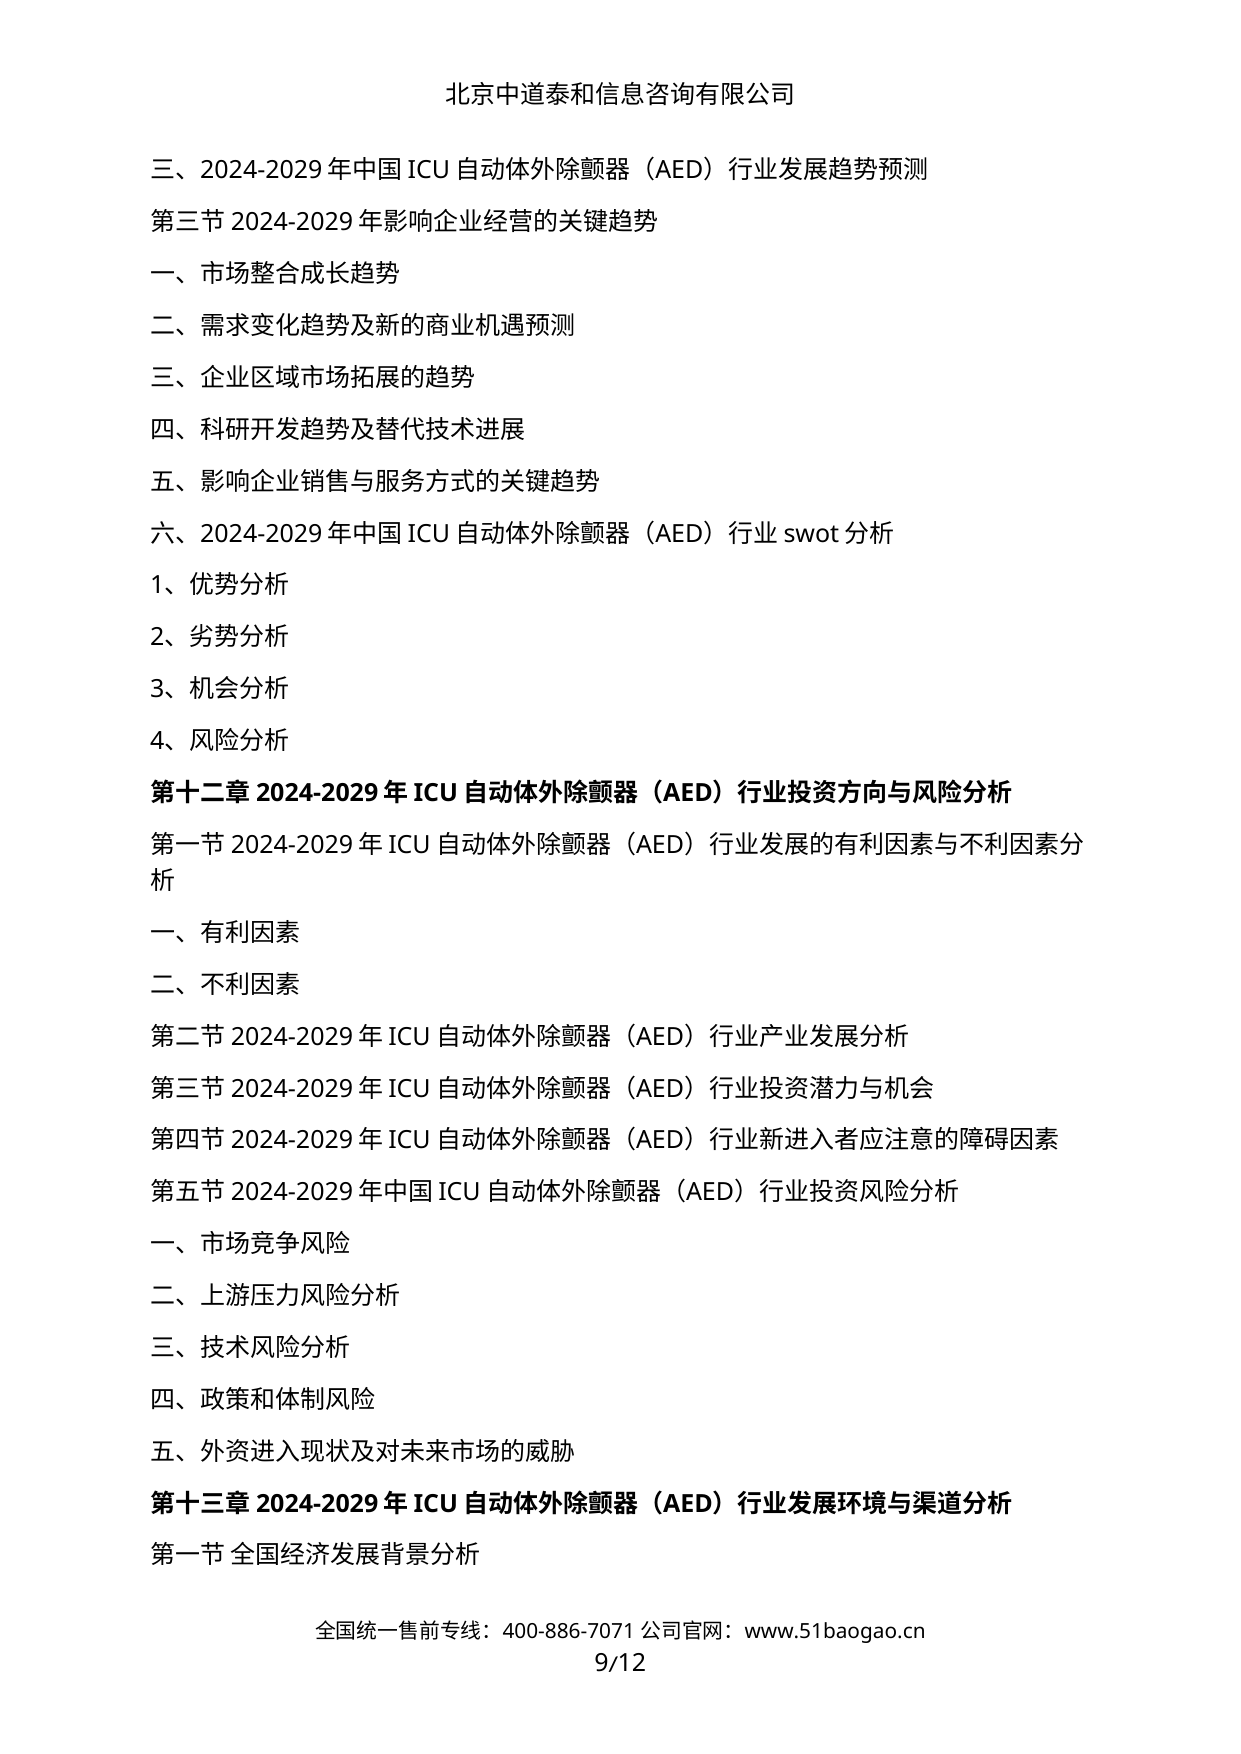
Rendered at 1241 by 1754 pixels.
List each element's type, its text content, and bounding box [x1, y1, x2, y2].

text 第四节 2024-2029年ICU自动体外除颤器（AED）行业新进入者应注意的障碍因素 [150, 1120, 1090, 1156]
text 六、2024-2029年中国ICU自动体外除颤器（AED）行业swot分析 [150, 513, 1090, 549]
text 二、不利因素 [150, 964, 1090, 1001]
text 一、市场整合成长趋势 [150, 254, 1090, 290]
text 第一节 全国经济发展背景分析 [150, 1535, 1090, 1571]
text 二、需求变化趋势及新的商业机遇预测 [150, 306, 1090, 342]
text 四、科研开发趋势及替代技术进展 [150, 409, 1090, 446]
text 1、优势分析 [150, 565, 1090, 601]
text 第二节 2024-2029年ICU自动体外除颤器（AED）行业产业发展分析 [150, 1016, 1090, 1052]
text 第十二章 2024-2029年ICU自动体外除颤器（AED）行业投资方向与风险分析 [150, 772, 1090, 809]
text 第三节 2024-2029年影响企业经营的关键趋势 [150, 202, 1090, 238]
text 第五节 2024-2029年中国ICU自动体外除颤器（AED）行业投资风险分析 [150, 1172, 1090, 1208]
text 三、企业区域市场拓展的趋势 [150, 357, 1090, 394]
text 三、2024-2029年中国ICU自动体外除颤器（AED）行业发展趋势预测 [150, 150, 1090, 186]
text 五、影响企业销售与服务方式的关键趋势 [150, 461, 1090, 497]
text 二、上游压力风险分析 [150, 1276, 1090, 1312]
text 一、市场竞争风险 [150, 1224, 1090, 1260]
text 第十三章 2024-2029年ICU自动体外除颤器（AED）行业发展环境与渠道分析 [150, 1483, 1090, 1519]
text 2、劣势分析 [150, 617, 1090, 653]
text 一、有利因素 [150, 912, 1090, 949]
text 三、技术风险分析 [150, 1327, 1090, 1364]
text 3、机会分析 [150, 669, 1090, 705]
text 四、政策和体制风险 [150, 1379, 1090, 1416]
text 第一节 2024-2029年ICU自动体外除颤器（AED）行业发展的有利因素与不利因素分析 [150, 824, 1090, 897]
text 五、外资进入现状及对未来市场的威胁 [150, 1431, 1090, 1467]
text 第三节 2024-2029年ICU自动体外除颤器（AED）行业投资潜力与机会 [150, 1068, 1090, 1104]
text 4、风险分析 [150, 721, 1090, 757]
